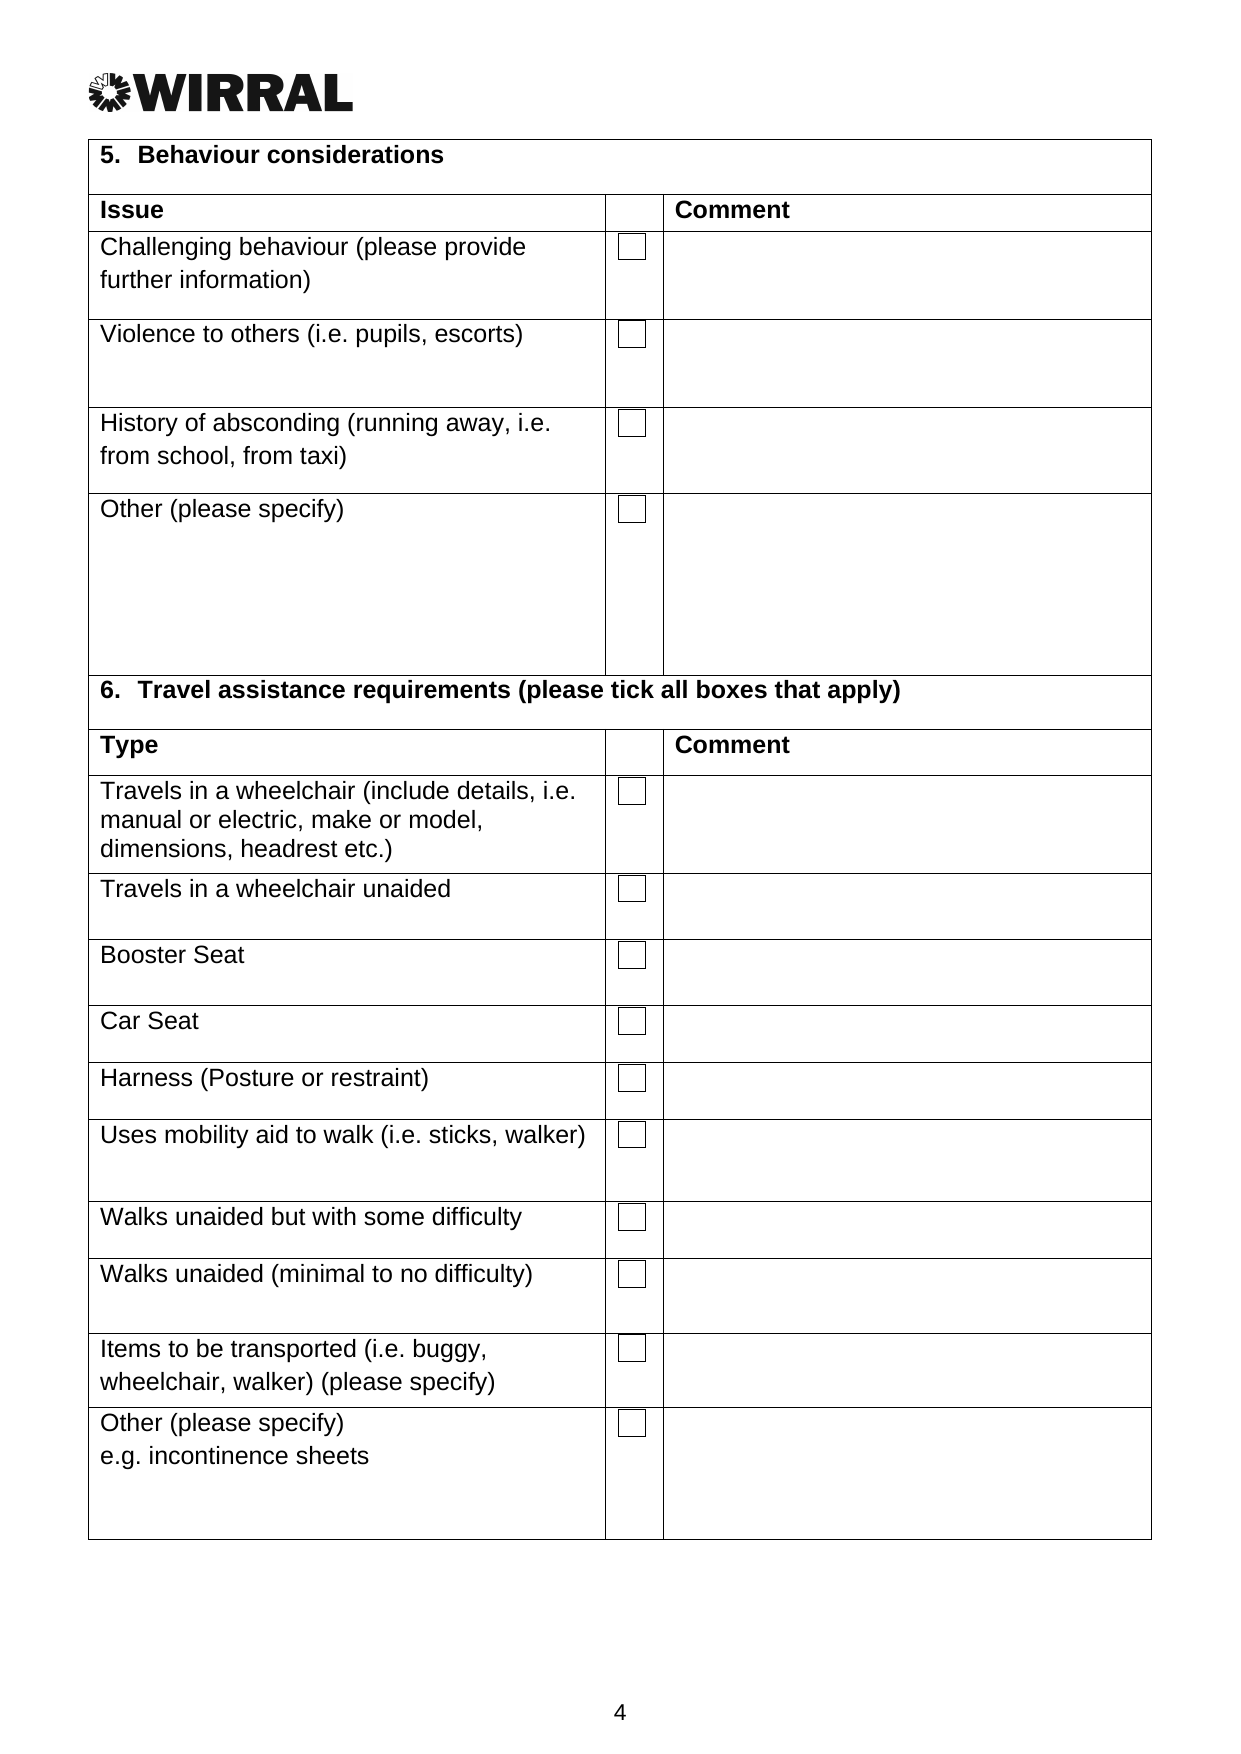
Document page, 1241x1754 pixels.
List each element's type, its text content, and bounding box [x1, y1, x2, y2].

table_cell [606, 776, 663, 873]
table_cell [606, 730, 663, 775]
table_cell [664, 1006, 1151, 1062]
table_cell [606, 494, 663, 674]
table_cell Other (please specify) e.g. incontinence sheets [89, 1408, 605, 1539]
table_cell [664, 494, 1151, 674]
table_cell [606, 1006, 663, 1062]
table_cell [664, 1120, 1151, 1201]
table_cell [664, 874, 1151, 939]
table_cell Travels in a wheelchair unaided [89, 874, 605, 939]
table_cell Comment [664, 730, 1151, 775]
table_cell [664, 1259, 1151, 1332]
table_cell Travel assistance requirements (please tick all boxes that apply) [89, 676, 1151, 729]
table_cell Harness (Posture or restraint) [89, 1063, 605, 1119]
table_cell Walks unaided but with some difficulty [89, 1202, 605, 1258]
table_cell [606, 320, 663, 407]
table_cell Travels in a wheelchair (include details, i.e. manual or electric, make or model, dimensions, headrest etc.) [89, 776, 605, 873]
table_cell [664, 1334, 1151, 1407]
table_cell [664, 408, 1151, 493]
table_cell [664, 1408, 1151, 1539]
table_cell [664, 776, 1151, 873]
table_cell [606, 940, 663, 1005]
table_cell Uses mobility aid to walk (i.e. sticks, walker) [89, 1120, 605, 1201]
table_cell Violence to others (i.e. pupils, escorts) [89, 320, 605, 407]
table_cell [606, 232, 663, 318]
table_cell [664, 320, 1151, 407]
table_cell [606, 1202, 663, 1258]
table_cell Other (please specify) [89, 494, 605, 674]
table_cell [664, 1063, 1151, 1119]
table_cell Car Seat [89, 1006, 605, 1062]
picture [88, 73, 353, 112]
table_cell [606, 874, 663, 939]
table_cell Walks unaided (minimal to no difficulty) [89, 1259, 605, 1332]
table_cell [606, 1259, 663, 1332]
table_cell [664, 232, 1151, 318]
table_header Behaviour considerations [89, 140, 1151, 194]
table_cell Booster Seat [89, 940, 605, 1005]
table_cell [606, 1120, 663, 1201]
table_cell History of absconding (running away, i.e. from school, from taxi) [89, 408, 605, 493]
table_cell [664, 940, 1151, 1005]
table_cell [606, 408, 663, 493]
table_cell Comment [664, 195, 1151, 231]
table_cell [606, 1408, 663, 1539]
table_cell Issue [89, 195, 605, 231]
table_cell Challenging behaviour (please provide further information) [89, 232, 605, 318]
table_cell [606, 195, 663, 231]
table_cell Type [89, 730, 605, 775]
table_cell [664, 1202, 1151, 1258]
table_cell [606, 1334, 663, 1407]
table_cell [606, 1063, 663, 1119]
table_cell Items to be transported (i.e. buggy, wheelchair, walker) (please specify) [89, 1334, 605, 1407]
